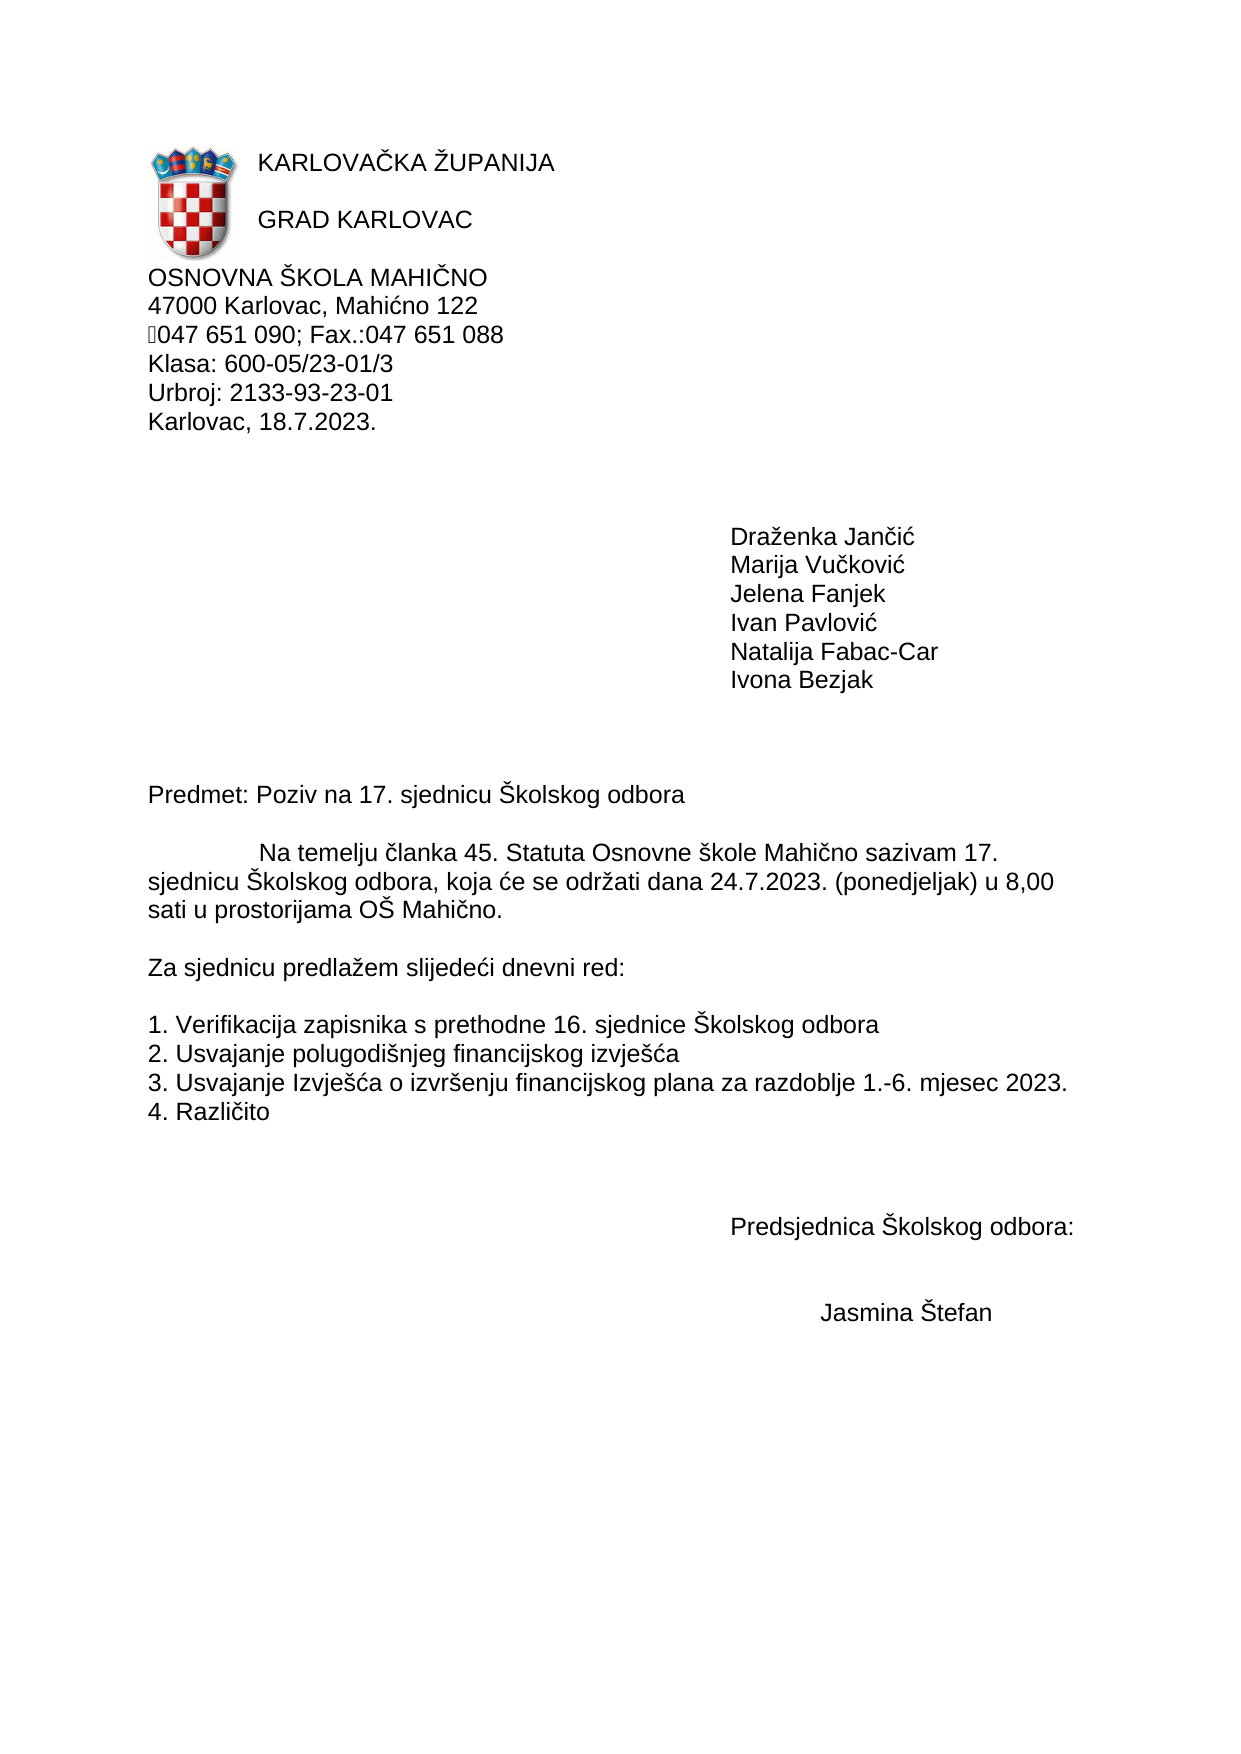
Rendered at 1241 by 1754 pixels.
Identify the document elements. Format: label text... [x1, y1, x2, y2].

text Natalija Fabac-Car [148, 636, 1093, 665]
picture [147, 147, 239, 261]
text Jasmina Štefan [148, 1298, 1093, 1326]
text Jelena Fanjek [148, 579, 1093, 608]
text 3. Usvajanje Izvješća o izvršenju financijskog plana za razdoblje 1.-6. mjesec 2023. [148, 1068, 1093, 1096]
text OSNOVNA ŠKOLA MAHIČNO [148, 263, 1093, 291]
text 047 651 090; Fax.:047 651 088 Klasa: 600-05/23-01/3 [148, 320, 1093, 378]
text Urbroj: 2133-93-23-01 Karlovac, 18.7.2023. [148, 378, 1093, 435]
text Draženka Jančić [148, 521, 1093, 550]
text 47000 Karlovac, Mahićno 122 [148, 291, 1093, 320]
text 4. Različito [148, 1096, 1093, 1125]
text KARLOVAČKA ŽUPANIJA [239, 148, 1093, 176]
text Predsjednica Školskog odbora: [148, 1211, 1093, 1240]
text Predmet: Poziv na 17. sjednicu Školskog odbora [148, 780, 1093, 809]
text 1. Verifikacija zapisnika s prethodne 16. sjednice Školskog odbora [148, 1010, 1093, 1039]
text GRAD KARLOVAC [239, 205, 1093, 234]
text Za sjednicu predlažem slijedeći dnevni red: [148, 953, 1093, 981]
text 2. Usvajanje polugodišnjeg financijskog izvješća [148, 1039, 1093, 1068]
text Ivona Bezjak [148, 665, 1093, 694]
text Marija Vučković [148, 550, 1093, 579]
text Na temelju članka 45. Statuta Osnovne škole Mahično sazivam 17. sjednicu Školskog odbora, koja će se održati dana 24.7.2023. (ponedjeljak) u 8,00 sati u prostorijama OŠ Mahično. [148, 838, 1093, 924]
text Ivan Pavlović [148, 608, 1093, 636]
